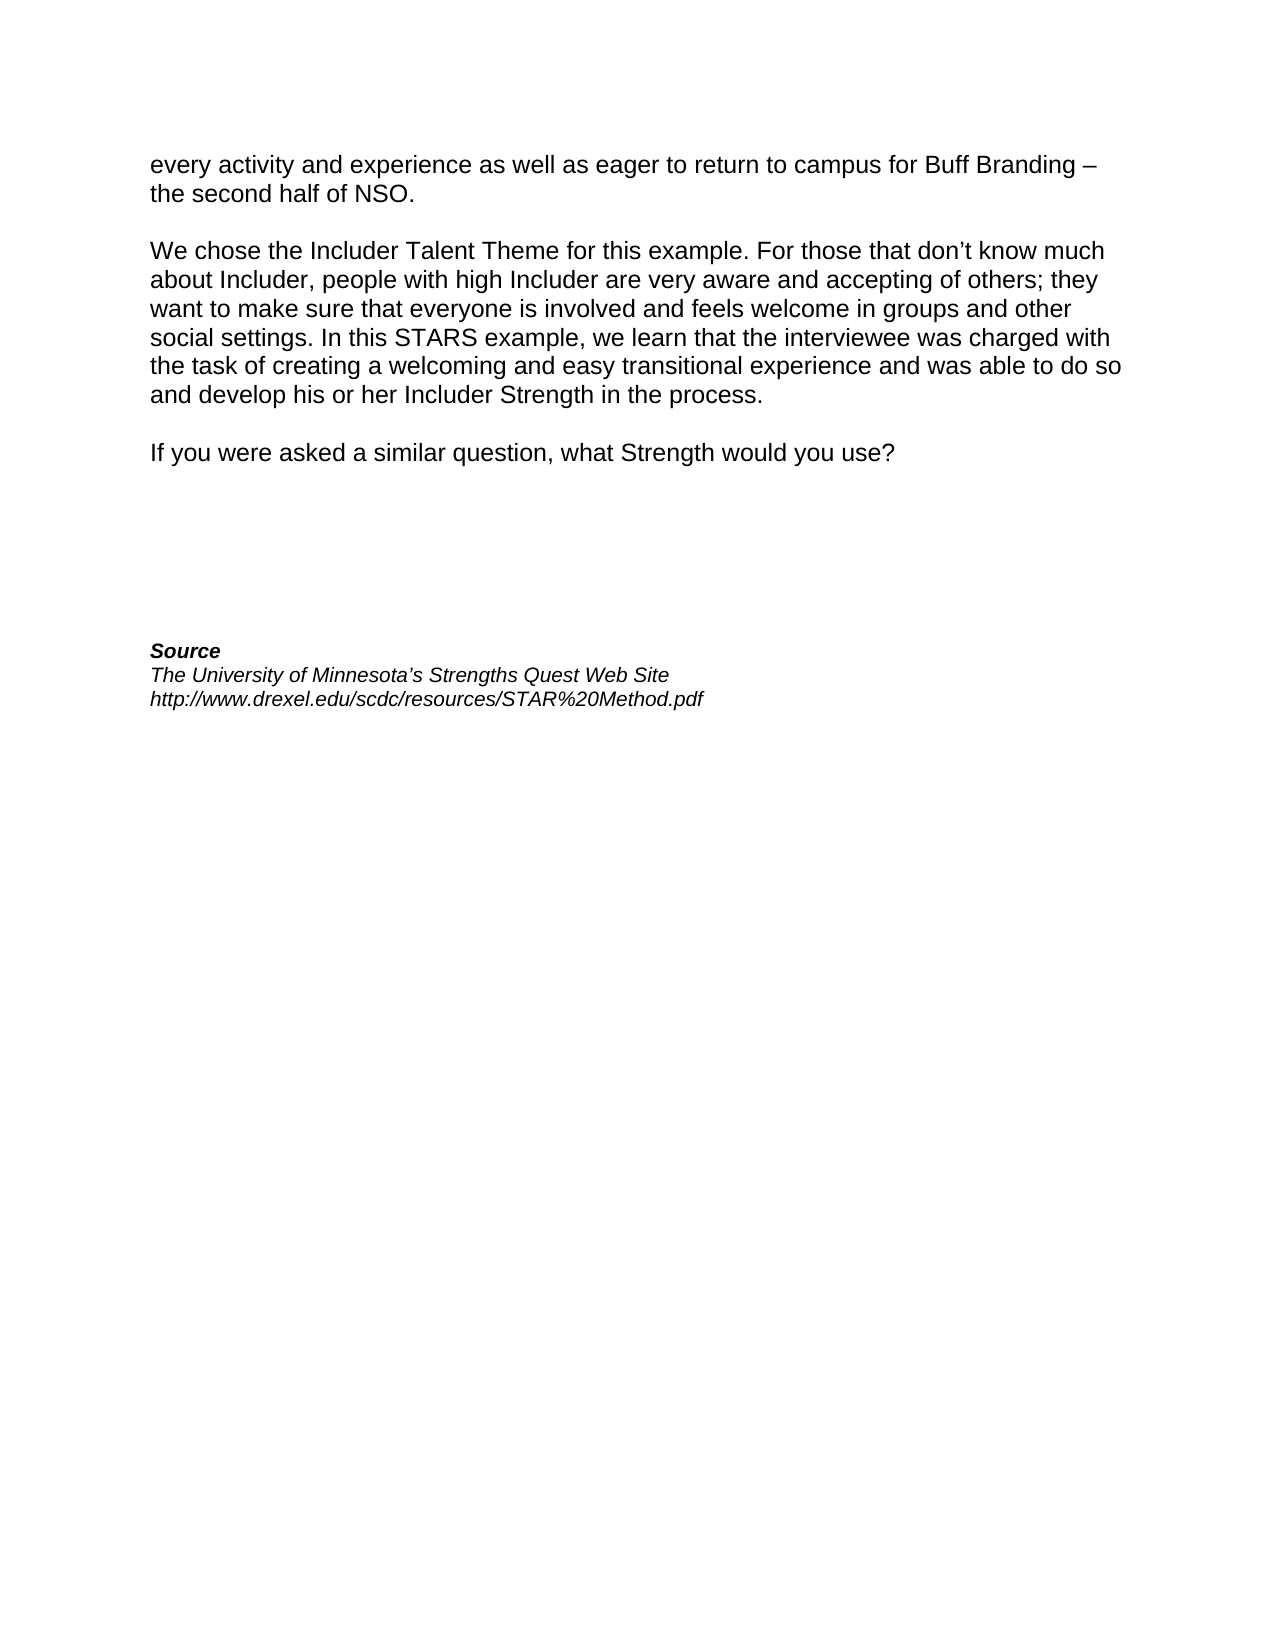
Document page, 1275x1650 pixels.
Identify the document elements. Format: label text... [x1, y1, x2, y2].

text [150, 150, 1125, 207]
text If you were asked a similar question, what Strength would you use? [150, 437, 1125, 466]
text The University of Minnesota’s Strengths Quest Web Site [150, 663, 1125, 687]
text We chose the Includer Talent Theme for this example. For those that don’t know much about Includer, people with high Includer are very aware and accepting of others; they want to make sure that everyone is involved and feels welcome in groups and other social settings. In this STARS example, we learn that the interviewee was charged with the task of creating a welcoming and easy transitional experience and was able to do so and develop his or her Includer Strength in the process. [150, 236, 1125, 409]
text http://www.drexel.edu/scdc/resources/STAR%20Method.pdf [150, 687, 1125, 711]
text Source [150, 639, 1125, 663]
